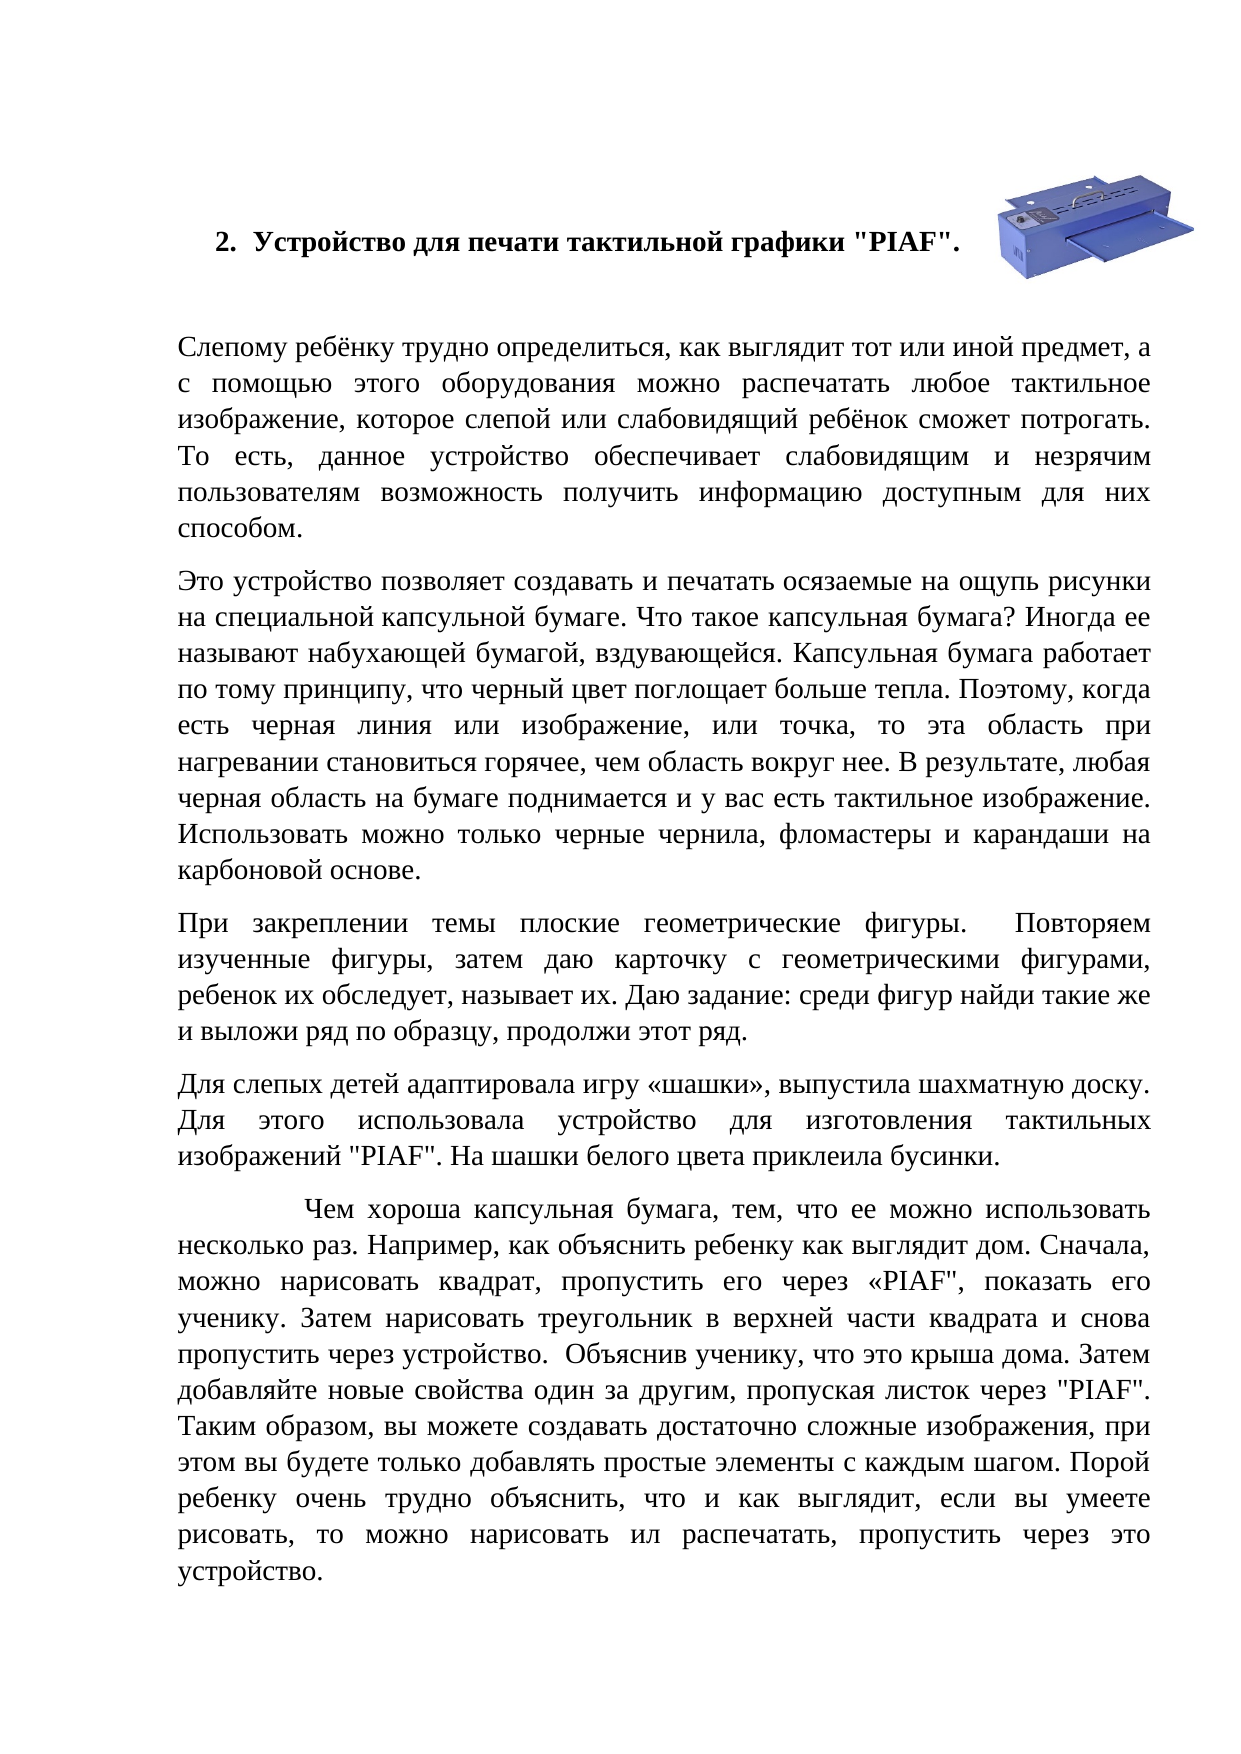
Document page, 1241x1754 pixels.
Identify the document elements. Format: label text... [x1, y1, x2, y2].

picture [972, 121, 1217, 324]
text Это устройство позволяет создавать и печатать осязаемые на ощупь рисунки на специальной капсульной бумаге. Что такое капсульная бумага? Иногда ее называют набухающей бумагой, вздувающейся. Капсульная бумага работает по тому принципу, что черный цвет поглощает больше тепла. Поэтому, когда есть черная линия или изображение, или точка, то эта область при нагревании становиться горячее, чем область вокруг нее. В результате, любая черная область на бумаге поднимается и у вас есть тактильное изображение. Использовать можно только черные чернила, фломастеры и карандаши на карбоновой основе. [177, 563, 1152, 886]
text Для слепых детей адаптировала игру «шашки», выпустила шахматную доску. Для этого использовала устройство для изготовления тактильных изображений "PIAF". На шашки белого цвета приклеила бусинки. [177, 1066, 1152, 1172]
text Чем хороша капсульная бумага, тем, что ее можно использовать несколько раз. Например, как объяснить ребенку как выглядит дом. Сначала, можно нарисовать квадрат, пропустить его через «PIAF", показать его ученику. Затем нарисовать треугольник в верхней части квадрата и снова пропустить через устройство. Объяснив ученику, что это крыша дома. Затем добавляйте новые свойства один за другим, пропуская листок через "PIAF". Таким образом, вы можете создавать достаточно сложные изображения, при этом вы будете только добавлять простые элементы с каждым шагом. Порой ребенку очень трудно объяснить, что и как выглядит, если вы умеете рисовать, то можно нарисовать ил распечатать, пропустить через это устройство. [177, 1191, 1152, 1586]
text Слепому ребёнку трудно определиться, как выглядит тот или иной предмет, a c помощью этого оборудования можно распечатать любое тактильное изображение, которое слепой или слабовидящий ребёнок сможет потрогать. То есть, данное устройство обеспечивает слабовидящим и незрячим пользователям возможность получить информацию доступным для них способом. [177, 329, 1152, 544]
list Устройство для печати тактильной графики "PIAF". [215, 224, 972, 257]
text При закреплении темы плоские геометрические фигуры. Повторяем изученные фигуры, затем даю карточку с геометрическими фигурами, ребенок их обследует, называет их. Даю задание: среди фигур найди такие же и выложи ряд по образцу, продолжи этот ряд. [177, 905, 1152, 1047]
